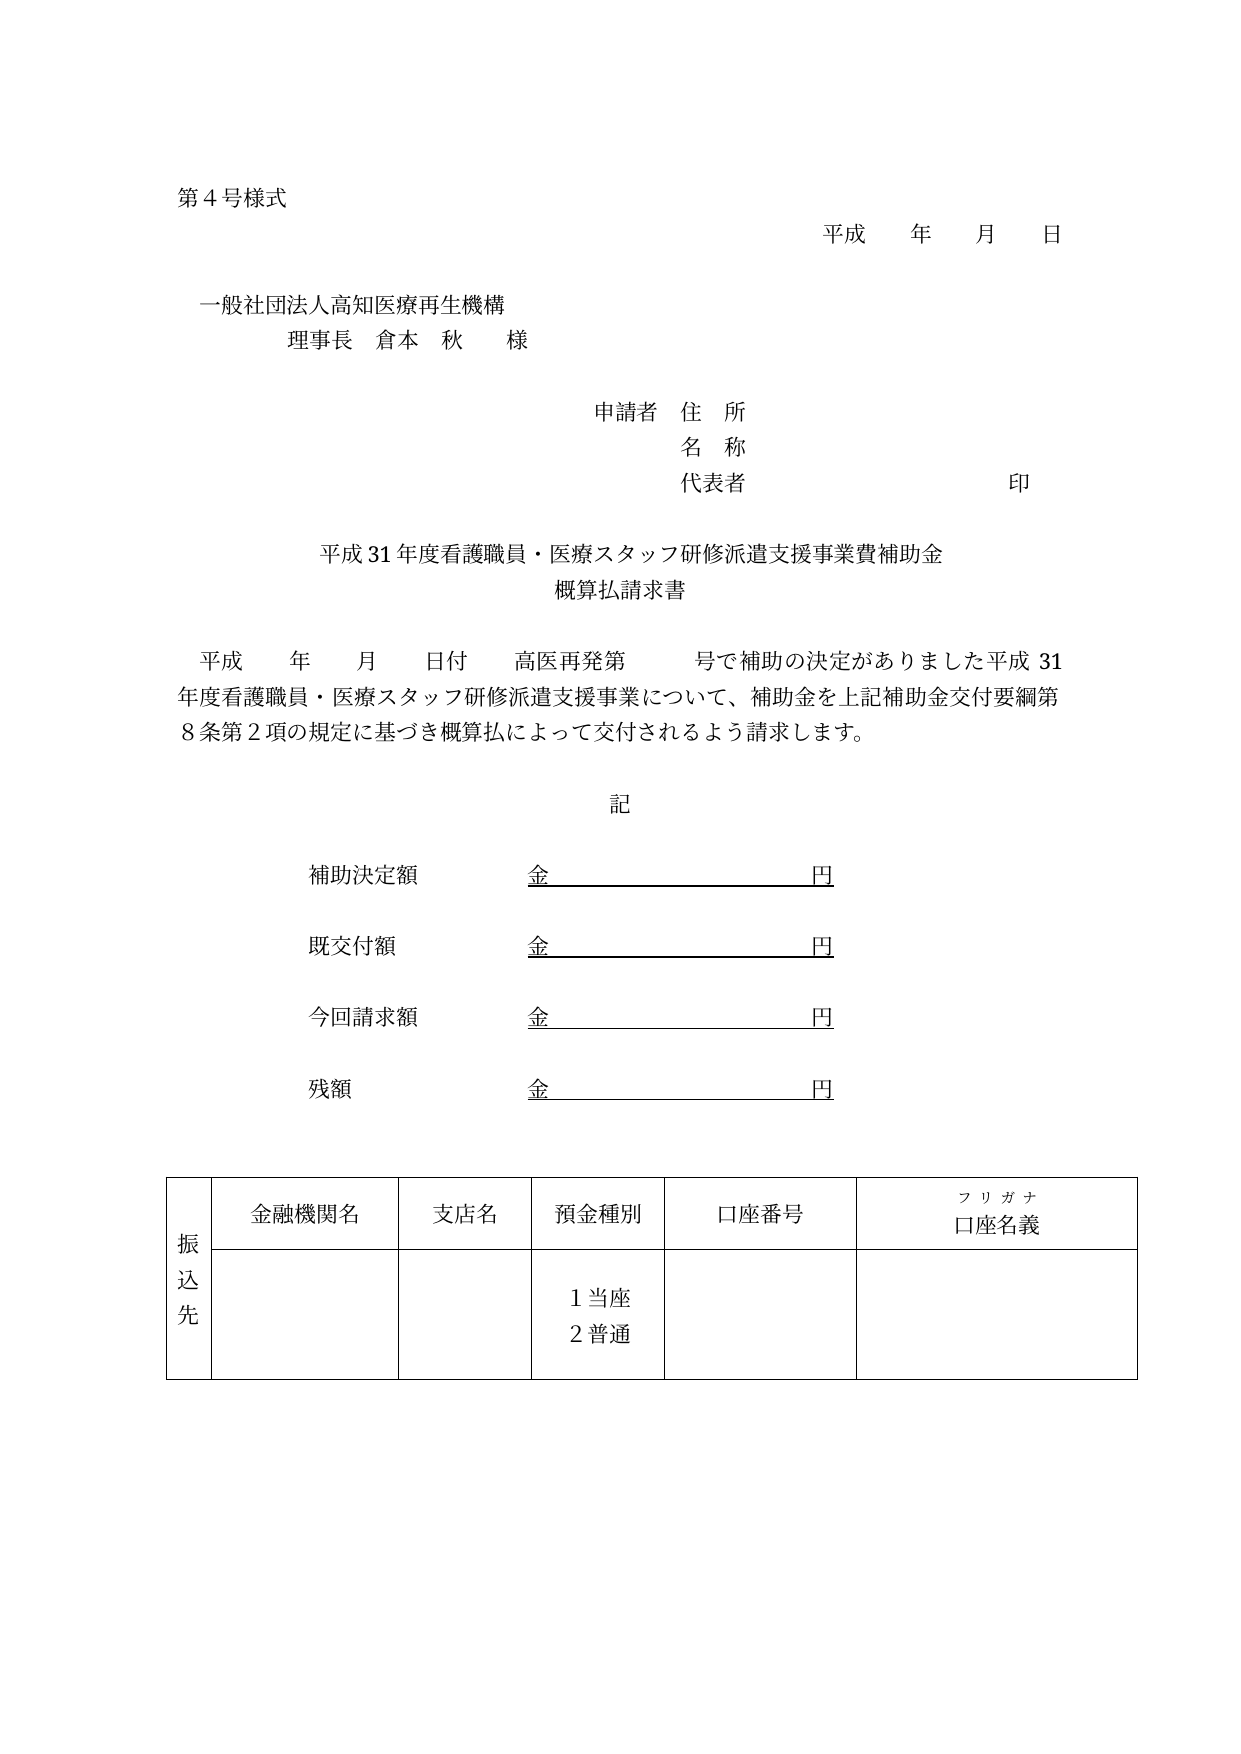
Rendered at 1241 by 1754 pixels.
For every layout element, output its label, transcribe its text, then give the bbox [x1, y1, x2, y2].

table_header 振込先 [167, 1178, 211, 1379]
table_header 預金種別 [532, 1178, 664, 1249]
table_cell [399, 1250, 531, 1379]
table_header 支店名 [399, 1178, 531, 1249]
table_cell [857, 1250, 1137, 1379]
table_header [857, 1178, 1137, 1249]
table_cell [665, 1250, 856, 1379]
table_header 口座番号 [665, 1178, 856, 1249]
text 申請者 住 所 [177, 393, 1063, 428]
text 平成 年 月 日付 高医再発第 号で補助の決定がありました平成31年度看護職員・医療スタッフ研修派遣支援事業について、補助金を上記補助金交付要綱第８条第２項の規定に基づき概算払によって交付されるよう請求します。 [177, 642, 1063, 749]
table_header 金融機関名 [212, 1178, 398, 1249]
text 名 称 [177, 428, 1063, 464]
text 平成31年度看護職員・医療スタッフ研修派遣支援事業費補助金 [177, 535, 1063, 571]
text 平成 年 月 日 [177, 215, 1063, 250]
text 補助決定額 金 円 [177, 856, 1063, 892]
table_cell [212, 1250, 398, 1379]
text 概算払請求書 [177, 571, 1063, 607]
text 一般社団法人高知医療再生機構 [177, 286, 1063, 322]
text 今回請求額 金 円 [177, 998, 1063, 1034]
text 代表者 印 [199, 464, 1063, 500]
text 理事長 倉本 秋 様 [200, 322, 1063, 357]
text 既交付額 金 円 [177, 927, 1063, 963]
subtitle 記 [177, 785, 1063, 820]
table_cell １当座 ２普通 [532, 1250, 664, 1379]
text 第４号様式 [177, 179, 1063, 215]
text 残額 金 円 [177, 1070, 1063, 1105]
